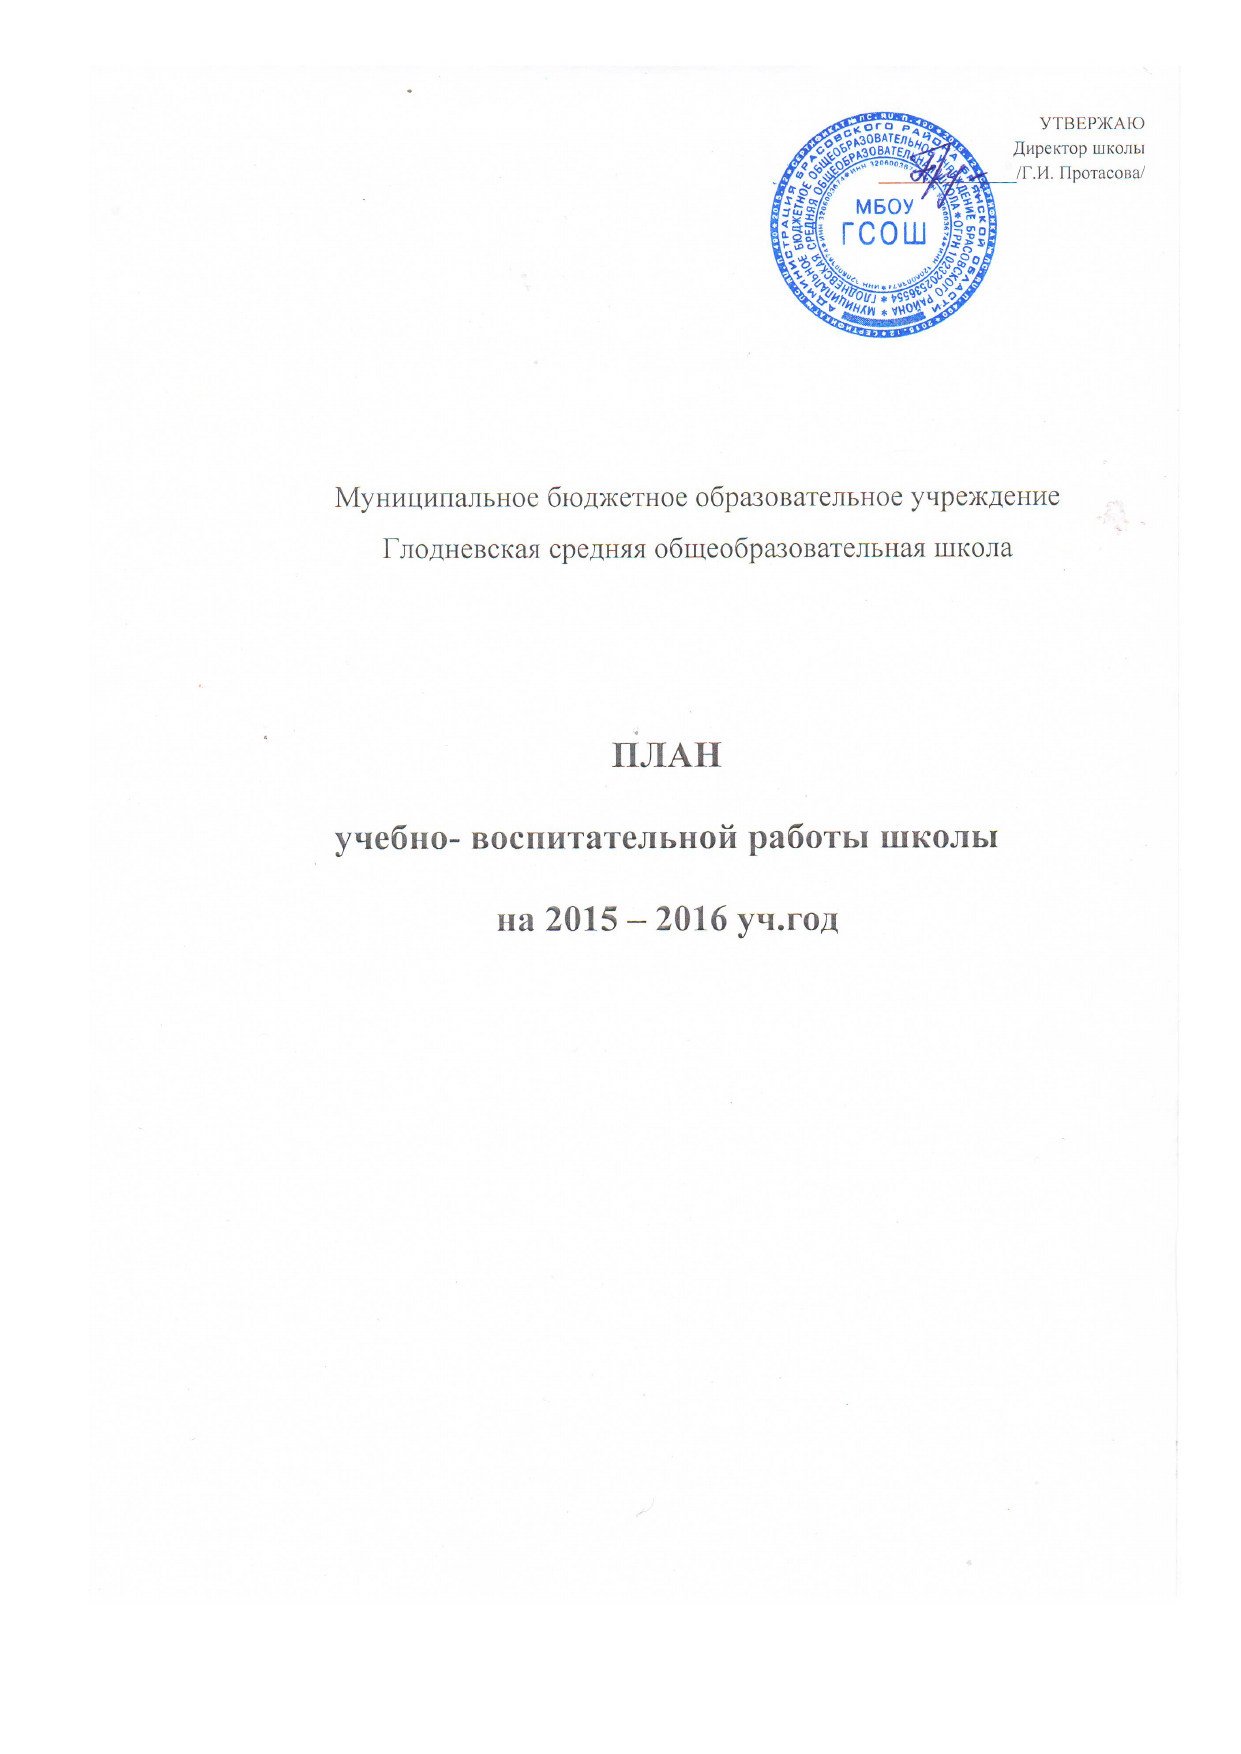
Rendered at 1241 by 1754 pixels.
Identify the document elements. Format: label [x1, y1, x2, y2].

picture [88, 59, 1182, 1604]
